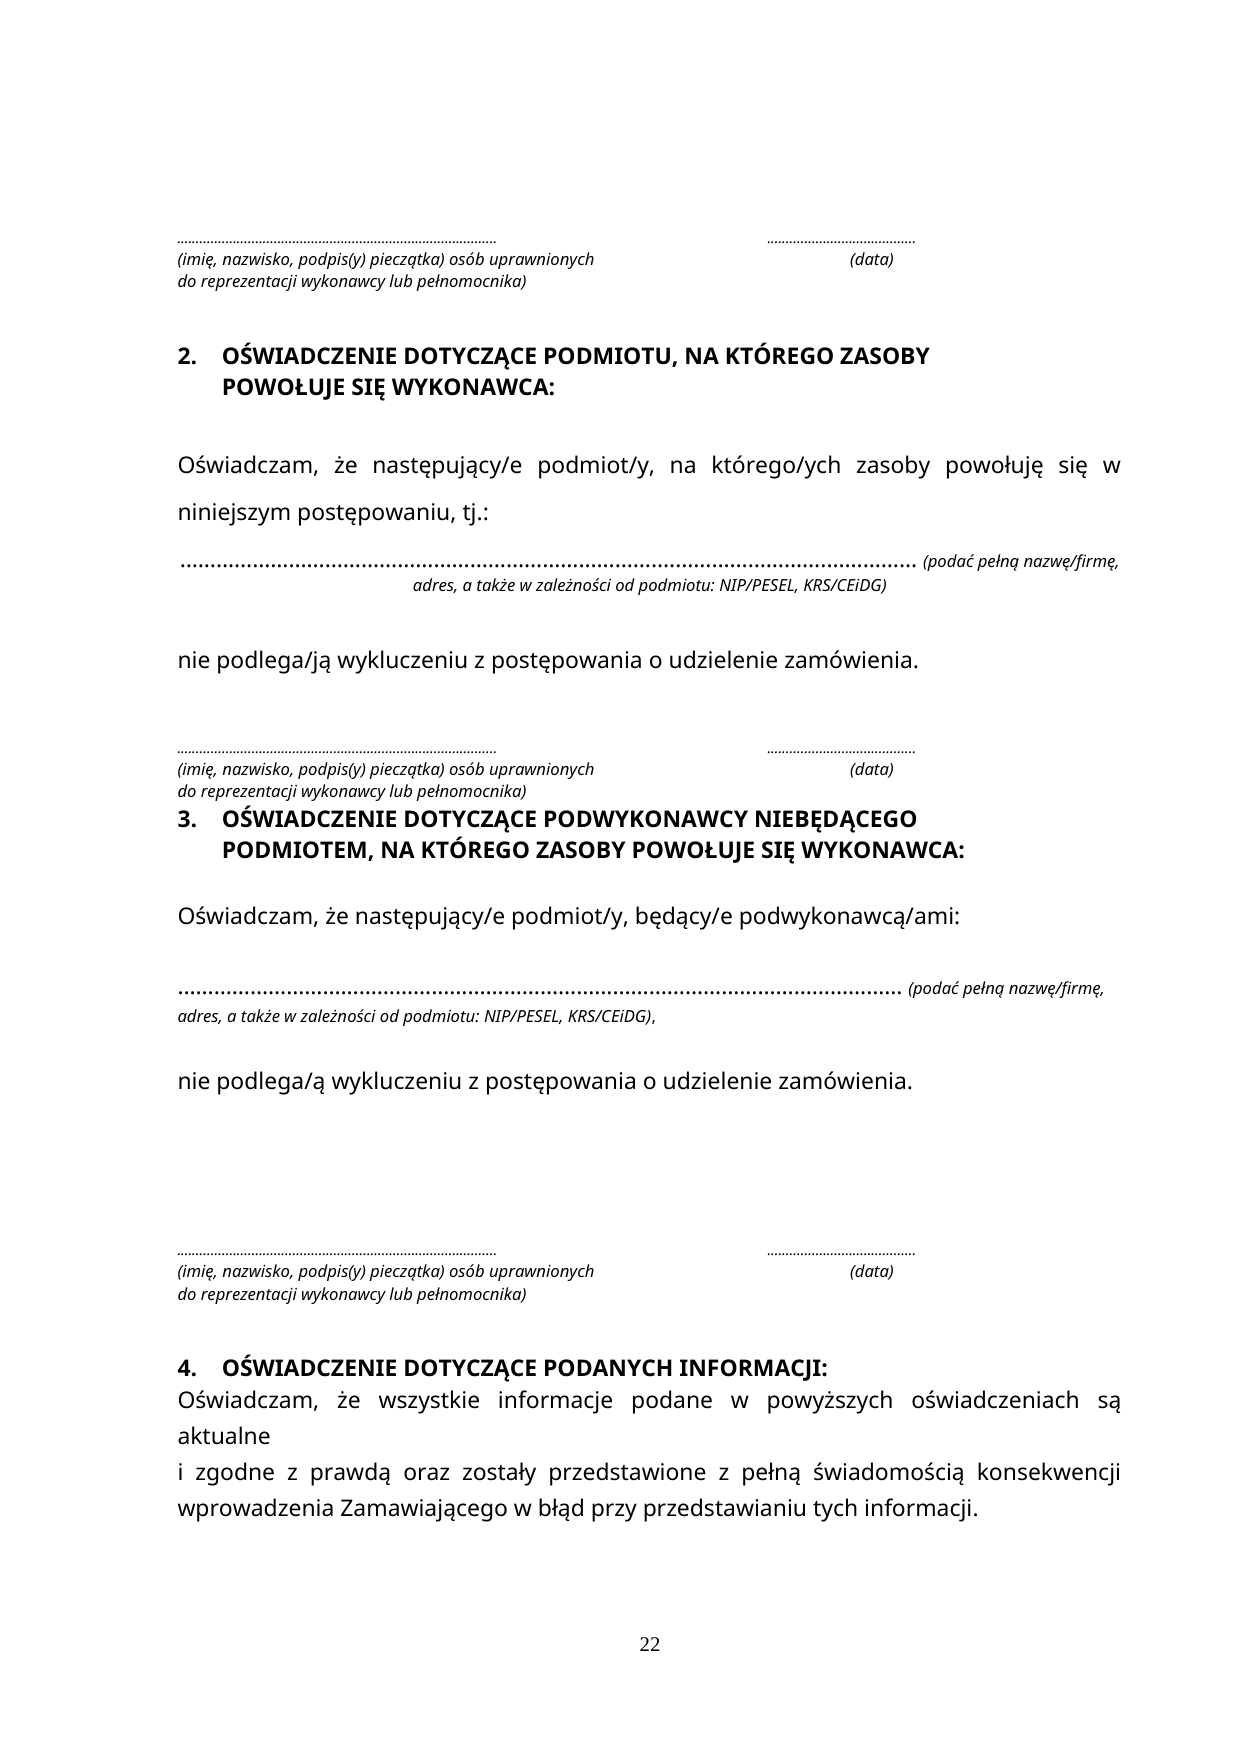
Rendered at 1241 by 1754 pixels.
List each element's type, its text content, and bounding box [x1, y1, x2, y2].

text ...................................................................................... ........................................ [177, 227, 1122, 247]
text Oświadczam, że następujący/e podmiot/y, na którego/ych zasoby powołuję się w niniejszym postępowaniu, tj.: [177, 449, 1122, 527]
text …………………………………………………………………….……………………….…………… (podać pełną nazwę/firmę, adres, a także w zależności od podmiotu: NIP/PESEL, KRS/CEiDG) [177, 543, 1122, 597]
text (imię, nazwisko, podpis(y) pieczątka) osób uprawnionych (data) [177, 757, 1122, 780]
list OŚWIADCZENIE DOTYCZĄCE PODANYCH INFORMACJI: [177, 1352, 1122, 1384]
list OŚWIADCZENIE DOTYCZĄCE PODWYKONAWCY NIEBĘDĄCEGO PODMIOTEM, NA KTÓREGO ZASOBY POWOŁUJE SIĘ WYKONAWCA: [177, 803, 1122, 865]
text Oświadczam, że wszystkie informacje podane w powyższych oświadczeniach są aktualne i zgodne z prawdą oraz zostały przedstawione z pełną świadomością konsekwencji wprowadzenia Zamawiającego w błąd przy przedstawianiu tych informacji. [177, 1384, 1122, 1523]
text (imię, nazwisko, podpis(y) pieczątka) osób uprawnionych (data) [177, 247, 1122, 270]
text Oświadczam, że następujący/e podmiot/y, będący/e podwykonawcą/ami: [177, 900, 1122, 931]
text ...................................................................................... ........................................ [177, 737, 1122, 757]
list OŚWIADCZENIE DOTYCZĄCE PODMIOTU, NA KTÓREGO ZASOBY POWOŁUJE SIĘ WYKONAWCA: [177, 340, 1122, 402]
text nie podlega/ą wykluczeniu z postępowania o udzielenie zamówienia. [177, 1064, 1122, 1096]
text do reprezentacji wykonawcy lub pełnomocnika) [177, 270, 1122, 293]
text ………………………………………………………………………………………………………… (podać pełną nazwę/firmę, adres, a także w zależności od podmiotu: NIP/PESEL, KRS/CEiDG), [177, 970, 1122, 1027]
text do reprezentacji wykonawcy lub pełnomocnika) [177, 780, 1122, 803]
text (imię, nazwisko, podpis(y) pieczątka) osób uprawnionych (data) [177, 1260, 1122, 1283]
text ...................................................................................... ........................................ [177, 1240, 1122, 1260]
text nie podlega/ją wykluczeniu z postępowania o udzielenie zamówienia. [177, 644, 1122, 675]
text do reprezentacji wykonawcy lub pełnomocnika) [177, 1283, 1122, 1306]
